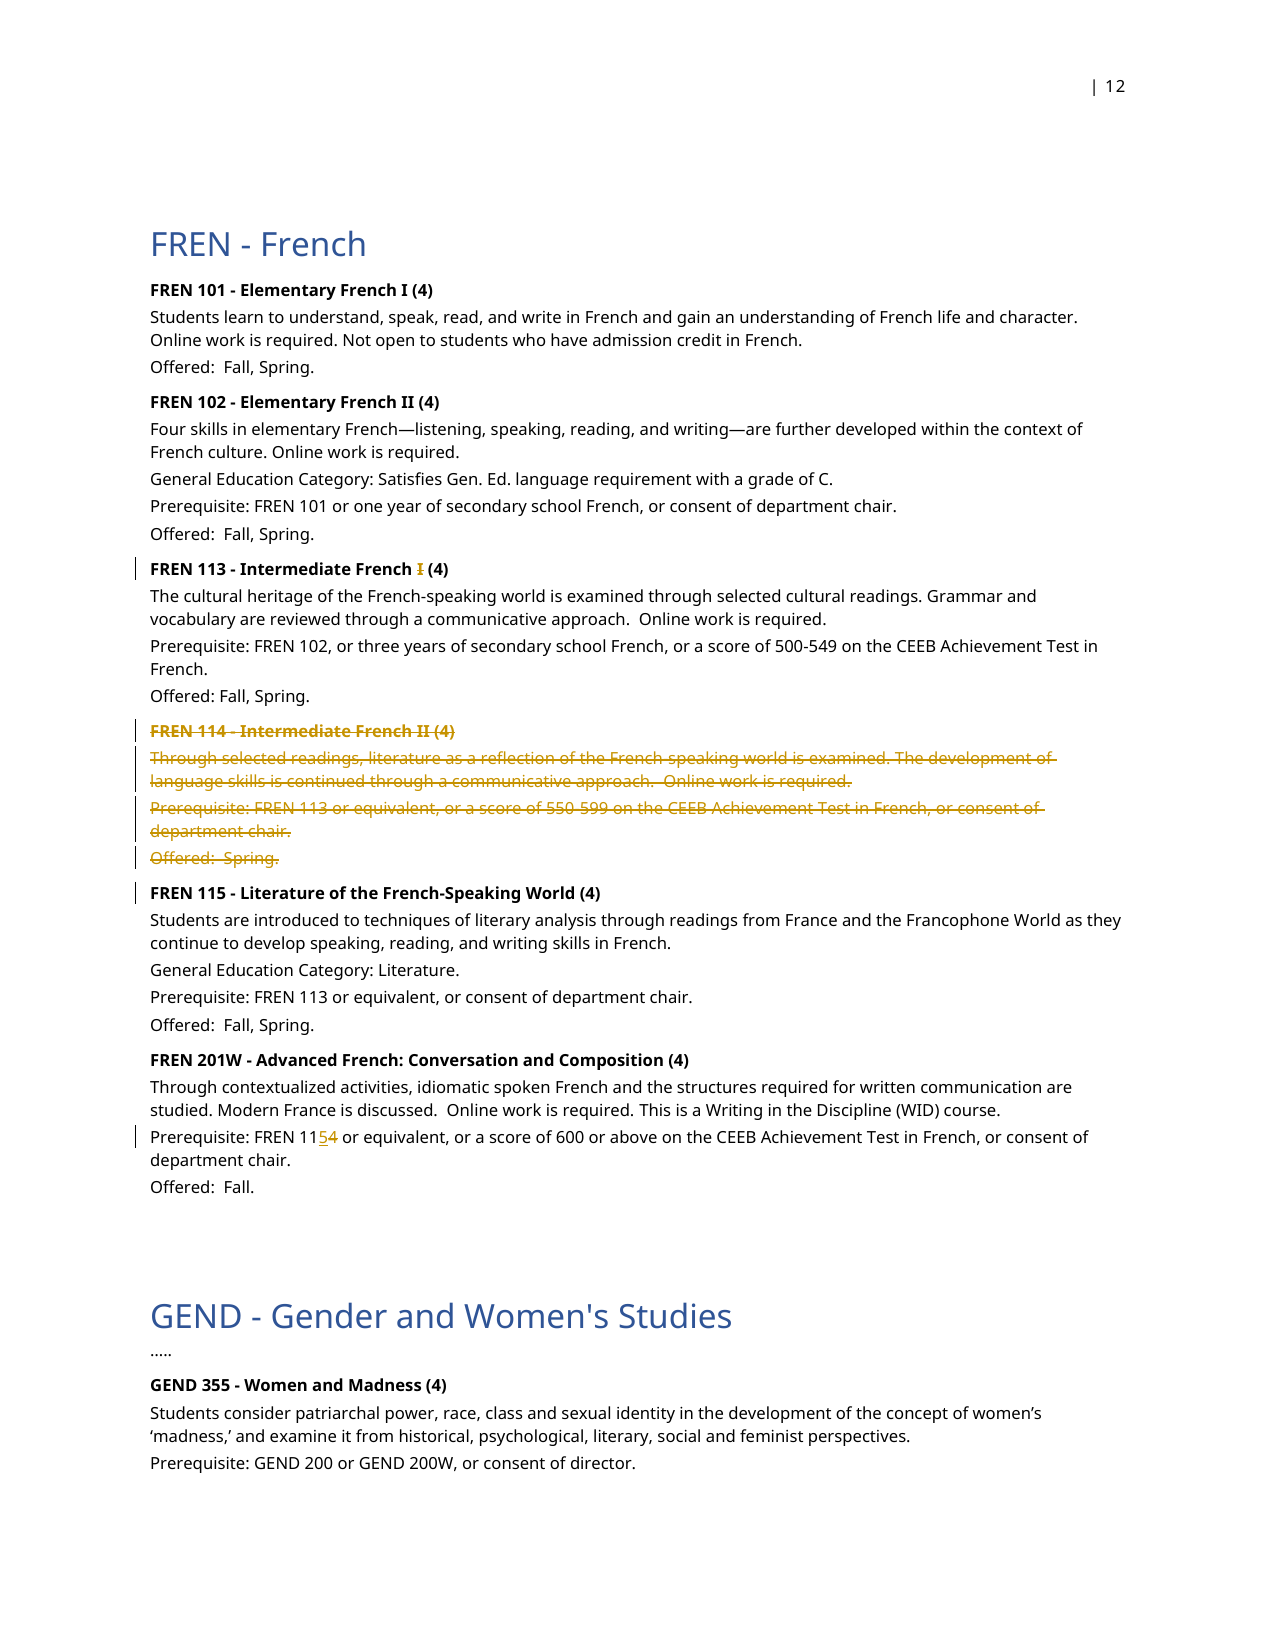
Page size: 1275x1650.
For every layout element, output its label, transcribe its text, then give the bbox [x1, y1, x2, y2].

text Offered: Fall, Spring. [150, 1013, 1125, 1036]
text Students are introduced to techniques of literary analysis through readings from France and the Francophone World as they continue to develop speaking, reading, and writing skills in French. [150, 908, 1125, 954]
text General Education Category: Literature. [150, 958, 1125, 981]
text General Education Category: Satisfies Gen. Ed. language requirement with a grade of C. [150, 467, 1125, 490]
subtitle GEND - Gender and Women's Studies [150, 1293, 1125, 1339]
title FREN 113 - Intermediate French (4) [150, 557, 1125, 580]
text Offered: Fall, Spring. [150, 522, 1125, 544]
text Four skills in elementary French—listening, speaking, reading, and writing—are further developed within the context of French culture. Online work is required. [150, 417, 1125, 463]
title FREN 101 - Elementary French I (4) [150, 278, 1125, 301]
text Prerequisite: GEND 200 or GEND 200W, or consent of director. [150, 1451, 1125, 1474]
text Students learn to understand, speak, read, and write in French and gain an understanding of French life and character. Online work is required. Not open to students who have admission credit in French. [150, 305, 1125, 351]
text Offered: Fall, Spring. [150, 684, 1125, 707]
subtitle FREN - French [150, 220, 1125, 266]
text Through contextualized activities, idiomatic spoken French and the structures required for written communication are studied. Modern France is discussed. Online work is required. This is a Writing in the Discipline (WID) course. [150, 1075, 1125, 1121]
text The cultural heritage of the French-speaking world is examined through selected cultural readings. Grammar and vocabulary are reviewed through a communicative approach. Online work is required. [150, 584, 1125, 630]
title GEND 355 - Women and Madness (4) [150, 1374, 1125, 1397]
title FREN 102 - Elementary French II (4) [150, 391, 1125, 413]
text Prerequisite: FREN 101 or one year of secondary school French, or consent of department chair. [150, 494, 1125, 517]
text Offered: Fall. [150, 1175, 1125, 1198]
text Prerequisite: FREN 113 or equivalent, or consent of department chair. [150, 986, 1125, 1008]
text ….. [150, 1339, 1125, 1361]
text Offered: Fall, Spring. [150, 355, 1125, 378]
text Students consider patriarchal power, race, class and sexual identity in the development of the concept of women’s ‘madness,’ and examine it from historical, psychological, literary, social and feminist perspectives. [150, 1401, 1125, 1447]
title FREN 115 - Literature of the French-Speaking World (4) [150, 882, 1125, 904]
text Prerequisite: FREN 102, or three years of secondary school French, or a score of 500-549 on the CEEB Achievement Test in French. [150, 634, 1125, 680]
text Prerequisite: FREN 11 or equivalent, or a score of 600 or above on the CEEB Achievement Test in French, or consent of department chair. [150, 1125, 1125, 1171]
title FREN 201W - Advanced French: Conversation and Composition (4) [150, 1048, 1125, 1071]
